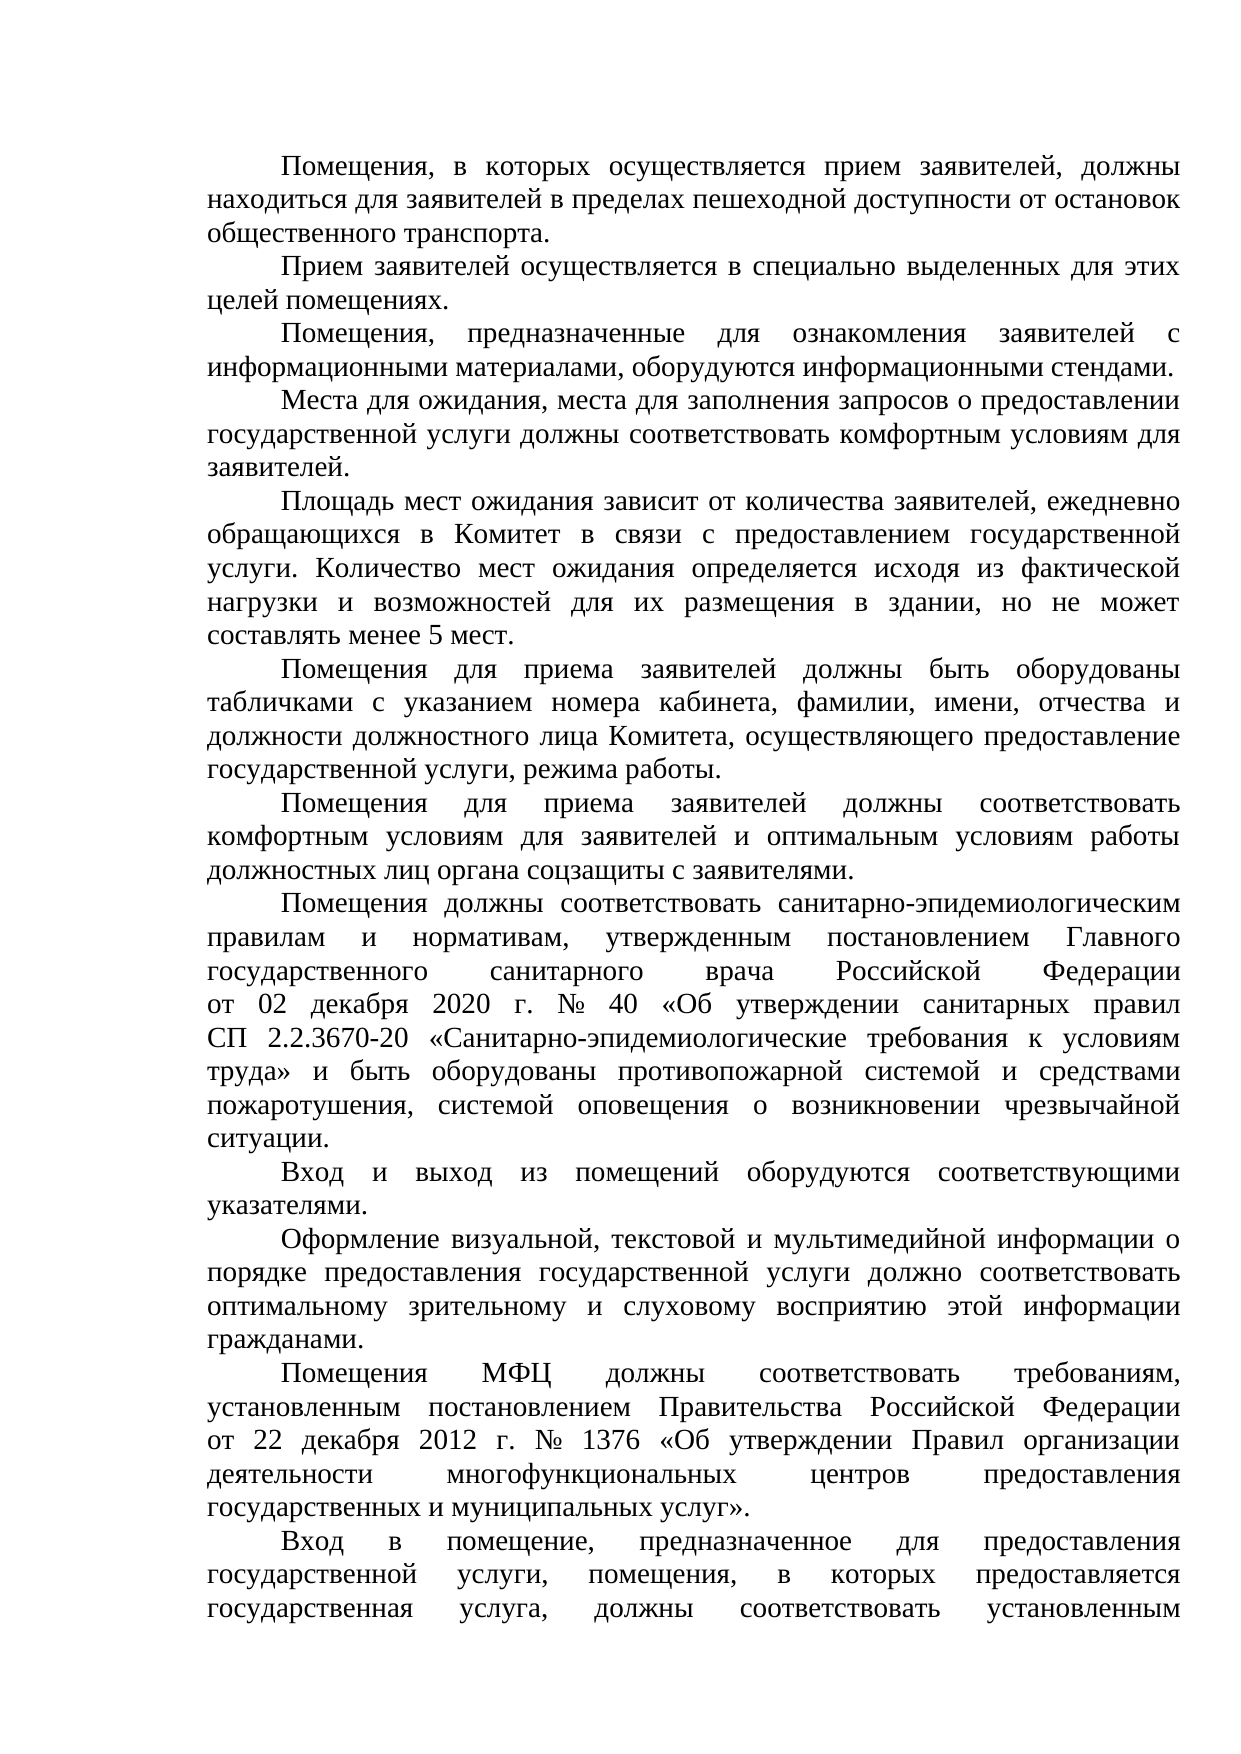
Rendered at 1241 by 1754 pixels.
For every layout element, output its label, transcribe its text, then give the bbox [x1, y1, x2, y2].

text Помещения МФЦ должны соответствовать требованиям, установленным постановлением Правительства Российской Федерации от 22 декабря 2012 г. № 1376 «Об утверждении Правил организации деятельности многофункциональных центров предоставления государственных и муниципальных услуг». [207, 1355, 1181, 1523]
text Оформление визуальной, текстовой и мультимедийной информации о порядке предоставления государственной услуги должно соответствовать оптимальному зрительному и слуховому восприятию этой информации гражданами. [207, 1221, 1181, 1355]
text Помещения, в которых осуществляется прием заявителей, должны находиться для заявителей в пределах пешеходной доступности от остановок общественного транспорта. [207, 148, 1181, 248]
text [207, 1523, 1181, 1623]
text Вход и выход из помещений оборудуются соответствующими указателями. [207, 1154, 1181, 1221]
text Помещения, предназначенные для ознакомления заявителей с информационными материалами, оборудуются информационными стендами. [207, 315, 1181, 382]
text Прием заявителей осуществляется в специально выделенных для этих целей помещениях. [207, 248, 1181, 315]
text Помещения для приема заявителей должны быть оборудованы табличками с указанием номера кабинета, фамилии, имени, отчества и должности должностного лица Комитета, осуществляющего предоставление государственной услуги, режима работы. [207, 651, 1181, 785]
text Места для ожидания, места для заполнения запросов о предоставлении государственной услуги должны соответствовать комфортным условиям для заявителей. [207, 382, 1181, 483]
text Площадь мест ожидания зависит от количества заявителей, ежедневно обращающихся в Комитет в связи с предоставлением государственной услуги. Количество мест ожидания определяется исходя из фактической нагрузки и возможностей для их размещения в здании, но не может составлять менее 5 мест. [207, 483, 1181, 651]
text Помещения должны соответствовать санитарно-эпидемиологическим правилам и нормативам, утвержденным постановлением Главного государственного санитарного врача Российской Федерации от 02 декабря 2020 г. № 40 «Об утверждении санитарных правил СП 2.2.3670-20 «Санитарно-эпидемиологические требования к условиям труда» и быть оборудованы противопожарной системой и средствами пожаротушения, системой оповещения о возникновении чрезвычайной ситуации. [207, 886, 1181, 1154]
text Помещения для приема заявителей должны соответствовать комфортным условиям для заявителей и оптимальным условиям работы должностных лиц органа соцзащиты с заявителями. [207, 785, 1181, 886]
